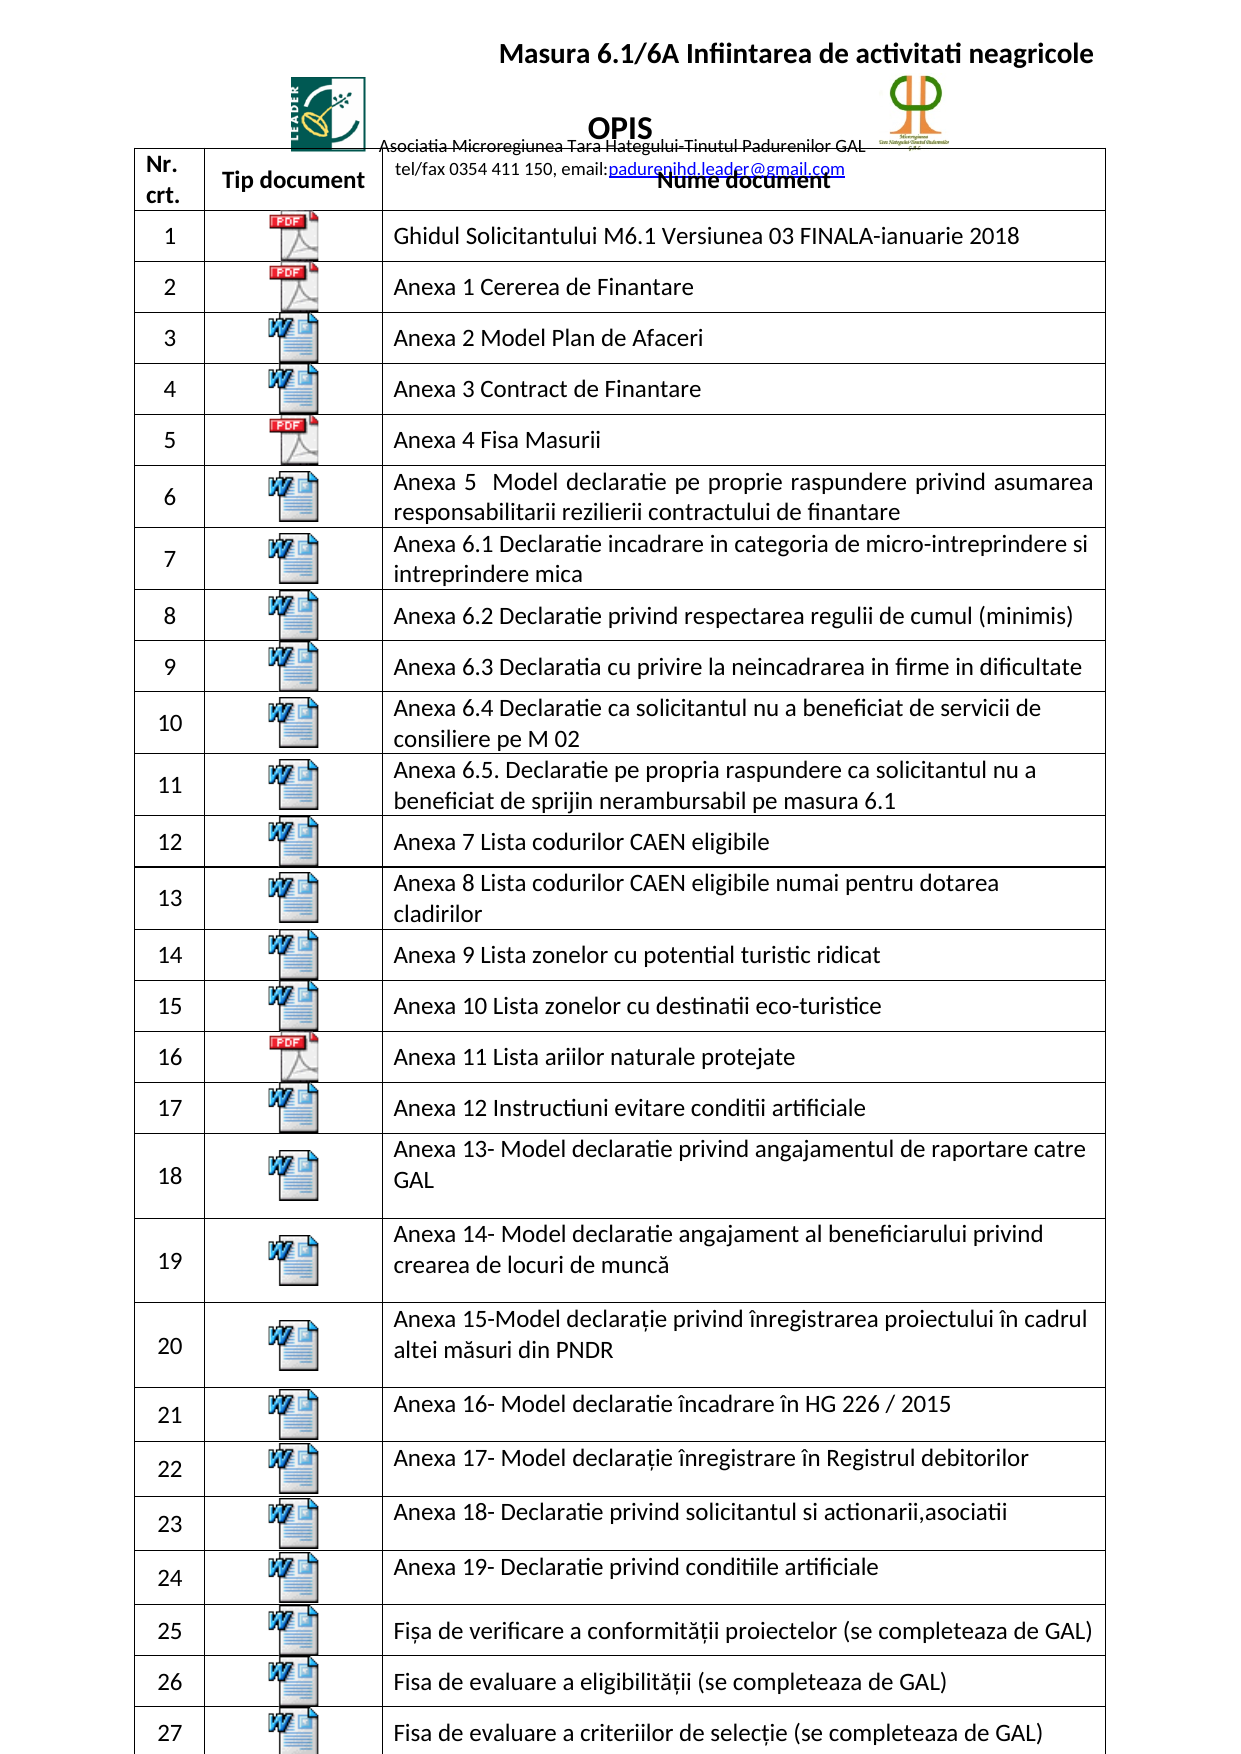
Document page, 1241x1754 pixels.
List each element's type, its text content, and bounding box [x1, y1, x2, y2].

table_cell 26 [135, 1656, 204, 1706]
table_cell 10 [135, 692, 204, 753]
picture [268, 590, 319, 692]
table_cell 2 [135, 262, 204, 312]
table_cell [205, 590, 268, 640]
table_cell Fișa de verificare a conformității proiectelor (se completeaza de GAL) [383, 1605, 1105, 1655]
table_cell Anexa 9 Lista zonelor cu potential turistic ridicat [383, 930, 1105, 979]
table_cell Anexa 13- Model declaratie privind angajamentul de raportare catre GAL [383, 1134, 1105, 1217]
table_cell Anexa 6.2 Declaratie privind respectarea regulii de cumul (minimis) [383, 590, 1105, 640]
table_cell 11 [135, 754, 204, 815]
table_cell Anexa 11 Lista ariilor naturale protejate [383, 1032, 1105, 1082]
table_cell [319, 816, 382, 866]
picture [268, 1605, 319, 1754]
picture [268, 816, 319, 867]
table_cell 6 [135, 466, 204, 527]
table_cell Fisa de evaluare a criteriilor de selecție (se completeaza de GAL) [383, 1707, 1105, 1754]
table_cell [205, 1219, 382, 1302]
table_cell 18 [135, 1134, 204, 1217]
picture [268, 872, 319, 923]
table_cell [205, 211, 268, 261]
table_cell [205, 816, 268, 866]
table_cell 25 [135, 1605, 204, 1655]
table_cell [319, 641, 382, 691]
table_cell Anexa 2 Model Plan de Afaceri [383, 313, 1105, 363]
table_cell 22 [135, 1442, 204, 1496]
picture [268, 1150, 319, 1201]
table_cell Tip document [205, 149, 382, 210]
table_cell Anexa 6.3 Declaratia cu privire la neincadrarea in firme in dificultate [383, 641, 1105, 691]
table_cell [205, 1551, 382, 1604]
table_cell 9 [135, 641, 204, 691]
table_cell Anexa 12 Instructiuni evitare conditii artificiale [383, 1083, 1105, 1133]
table_cell [319, 1656, 382, 1706]
table_cell [205, 313, 268, 363]
table_cell Anexa 18- Declaratie privind solicitantul si actionarii,asociatii [383, 1497, 1105, 1550]
picture [268, 471, 319, 522]
table_cell Anexa 4 Fisa Masurii [383, 415, 1105, 465]
table_cell Anexa 8 Lista codurilor CAEN eligibile numai pentru dotarea cladirilor [383, 868, 1105, 928]
table_cell 3 [135, 313, 204, 363]
picture [268, 533, 319, 584]
table_cell [319, 262, 382, 312]
picture [268, 1443, 319, 1494]
table_cell [319, 364, 382, 414]
table_cell 13 [135, 868, 204, 928]
table_cell 24 [135, 1551, 204, 1604]
table_cell [319, 1605, 382, 1655]
table_cell Anexa 6.5. Declaratie pe propria raspundere ca solicitantul nu a beneficiat de sprijin nerambursabil pe masura 6.1 [383, 754, 1105, 815]
table_cell [205, 981, 268, 1031]
table_cell Nume document [383, 149, 1105, 210]
table_cell Anexa 6.4 Declaratie ca solicitantul nu a beneficiat de servicii de consiliere pe M 02 [383, 692, 1105, 753]
table_cell 14 [135, 930, 204, 979]
picture [268, 1235, 319, 1286]
table_cell [319, 1707, 382, 1754]
table_cell [319, 981, 382, 1031]
table_cell [205, 1656, 268, 1706]
picture [268, 759, 319, 810]
table_cell [205, 754, 382, 815]
table_cell Anexa 19- Declaratie privind conditiile artificiale [383, 1551, 1105, 1604]
table_cell [205, 1032, 268, 1082]
picture [268, 415, 319, 465]
table_cell [319, 313, 382, 363]
table_cell Anexa 1 Cererea de Finantare [383, 262, 1105, 312]
table_cell [319, 1032, 382, 1082]
table_cell [205, 641, 268, 691]
table_cell 23 [135, 1497, 204, 1550]
picture [268, 697, 319, 748]
picture [268, 210, 319, 414]
table_cell [205, 1303, 382, 1387]
picture [268, 929, 319, 1133]
table_cell [319, 590, 382, 640]
table_cell Anexa 6.1 Declaratie incadrare in categoria de micro-intreprindere si intreprindere mica [383, 528, 1105, 589]
table_cell [205, 528, 382, 589]
table_cell 12 [135, 816, 204, 866]
table_cell [205, 1605, 268, 1655]
table_cell Fisa de evaluare a eligibilității (se completeaza de GAL) [383, 1656, 1105, 1706]
table_cell Nr. crt. [135, 149, 204, 210]
table_cell [205, 1707, 268, 1754]
table_cell Anexa 17- Model declarație înregistrare în Registrul debitorilor [383, 1442, 1105, 1496]
table_cell [205, 1442, 382, 1496]
table_cell [319, 211, 382, 261]
table_header Masura 6.1/6A Infiintarea de activitati neagricole OPIS [135, 0, 1106, 148]
table_cell 27 [135, 1707, 204, 1754]
table_cell 19 [135, 1219, 204, 1302]
table_cell Anexa 15-Model declarație privind înregistrarea proiectului în cadrul altei măsuri din PNDR [383, 1303, 1105, 1387]
table_cell [205, 262, 268, 312]
table_cell Anexa 3 Contract de Finantare [383, 364, 1105, 414]
table_cell Anexa 7 Lista codurilor CAEN eligibile [383, 816, 1105, 866]
table_cell Anexa 16- Model declaratie încadrare în HG 226 / 2015 [383, 1388, 1105, 1441]
table_cell 1 [135, 211, 204, 261]
table_cell 15 [135, 981, 204, 1031]
table_cell [205, 364, 268, 414]
table_cell 16 [135, 1032, 204, 1082]
picture [268, 1320, 319, 1371]
table_cell [205, 930, 268, 979]
picture [268, 1498, 319, 1549]
table_cell 5 [135, 415, 204, 465]
table_cell [205, 1134, 382, 1217]
table_cell [205, 868, 382, 928]
table_cell 21 [135, 1388, 204, 1441]
table_cell 4 [135, 364, 204, 414]
table_cell 8 [135, 590, 204, 640]
table_cell Anexa 5 Model declaratie pe proprie raspundere privind asumarea responsabilitarii rezilierii contractului de finantare [383, 466, 1105, 527]
table_cell Anexa 10 Lista zonelor cu destinatii eco-turistice [383, 981, 1105, 1031]
table_cell [205, 466, 382, 527]
picture [268, 1389, 319, 1440]
picture [268, 1552, 319, 1603]
table_cell 7 [135, 528, 204, 589]
table_cell [205, 692, 382, 753]
table_cell [319, 1083, 382, 1133]
table_cell 20 [135, 1303, 204, 1387]
table_cell Anexa 14- Model declaratie angajament al beneficiarului privind crearea de locuri de muncă [383, 1219, 1105, 1302]
table_cell [205, 1497, 382, 1550]
table_cell [205, 1083, 268, 1133]
table_cell [205, 1388, 382, 1441]
table_cell [319, 930, 382, 979]
table_cell [319, 415, 382, 465]
table_cell Ghidul Solicitantului M6.1 Versiunea 03 FINALA-ianuarie 2018 [383, 211, 1105, 261]
table_cell [205, 415, 268, 465]
table_cell 17 [135, 1083, 204, 1133]
